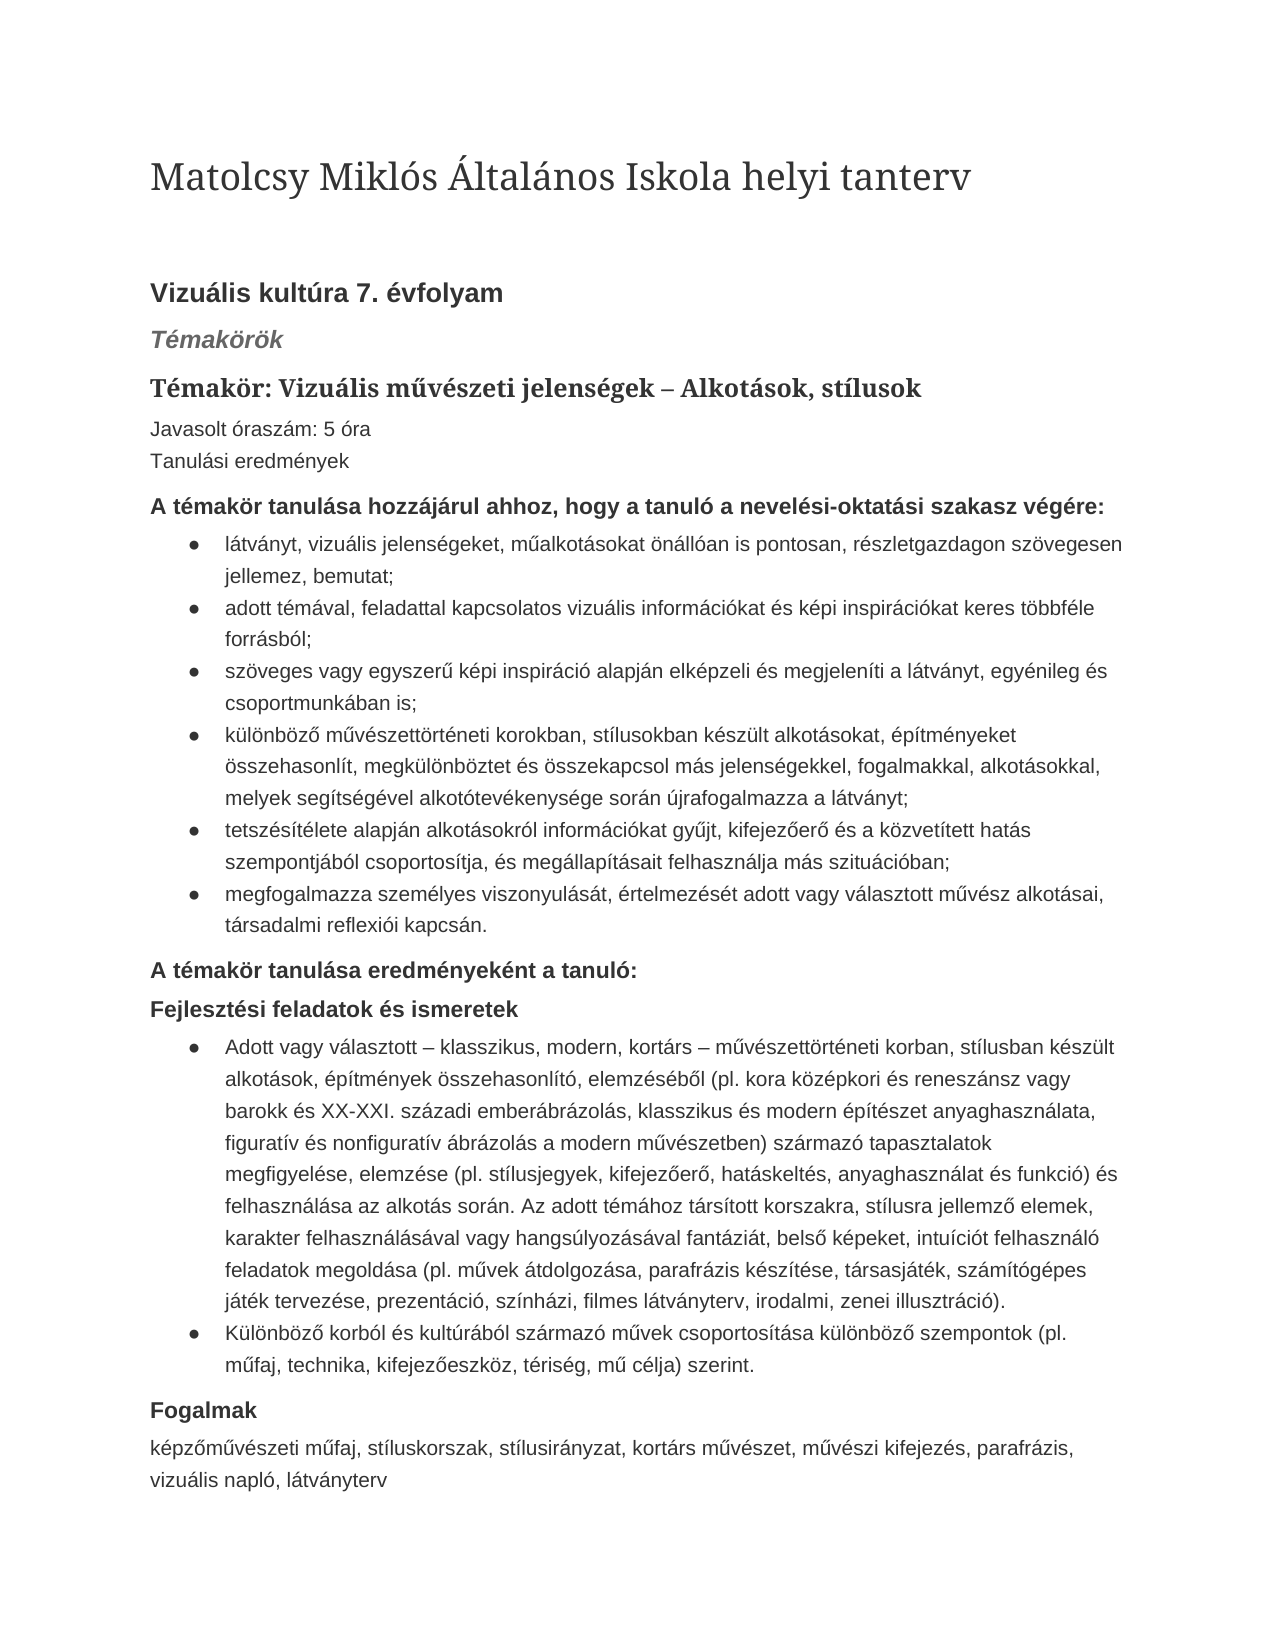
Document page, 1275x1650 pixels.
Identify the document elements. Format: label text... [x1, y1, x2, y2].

list Adott vagy választott – klasszikus, modern, kortárs – művészettörténeti korban, stílusban készült alkotások, építmények összehasonlító, elemzéséből (pl. kora középkori és reneszánsz vagy barokk és XX-XXI. századi emberábrázolás, klasszikus és modern építészet anyaghasználata, figuratív és nonfiguratív ábrázolás a modern művészetben) származó tapasztalatok megfigyelése, elemzése (pl. stílusjegyek, kifejezőerő, hatáskeltés, anyaghasználat és funkció) és felhasználása az alkotás során. Az adott témához társított korszakra, stílusra jellemző elemek, karakter felhasználásával vagy hangsúlyozásával fantáziát, belső képeket, intuíciót felhasználó feladatok megoldása (pl. művek átdolgozása, parafrázis készítése, társasjáték, számítógépes játék tervezése, prezentáció, színházi, filmes látványterv, irodalmi, zenei illusztráció). [188, 1035, 1125, 1313]
subtitle A témakör tanulása eredményeként a tanuló: [150, 957, 1125, 984]
subtitle Fogalmak [150, 1397, 1125, 1423]
list megfogalmazza személyes viszonyulását, értelmezését adott vagy választott művész alkotásai, társadalmi reflexiói kapcsán. [188, 881, 1125, 937]
text képzőművészeti műfaj, stíluskorszak, stílusirányzat, kortárs művészet, művészi kifejezés, parafrázis, vizuális napló, látványterv [150, 1436, 1125, 1492]
list Különböző korból és kultúrából származó művek csoportosítása különböző szempontok (pl. műfaj, technika, kifejezőeszköz, tériség, mű célja) szerint. [188, 1321, 1125, 1377]
subtitle Témakör: Vizuális művészeti jelenségek – Alkotások, stílusok [150, 370, 1125, 404]
list adott témával, feladattal kapcsolatos vizuális információkat és képi inspirációkat keres többféle forrásból; [188, 595, 1125, 651]
list tetszésítélete alapján alkotásokról információkat gyűjt, kifejezőerő és a közvetített hatás szempontjából csoportosítja, és megállapításait felhasználja más szituációban; [188, 818, 1125, 873]
text Javasolt óraszám: 5 óra [150, 417, 1125, 441]
subtitle Matolcsy Miklós Általános Iskola helyi tanterv [150, 150, 1125, 201]
subtitle A témakör tanulása hozzájárul ahhoz, hogy a tanuló a nevelési-oktatási szakasz végére: [150, 493, 1125, 519]
list különböző művészettörténeti korokban, stílusokban készült alkotásokat, építményeket összehasonlít, megkülönböztet és összekapcsol más jelenségekkel, fogalmakkal, alkotásokkal, melyek segítségével alkotótevékenysége során újrafogalmazza a látványt; [188, 722, 1125, 810]
subtitle Vizuális kultúra 7. évfolyam [150, 277, 1125, 308]
subtitle Fejlesztési feladatok és ismeretek [150, 996, 1125, 1023]
list látványt, vizuális jelenségeket, műalkotásokat önállóan is pontosan, részletgazdagon szövegesen jellemez, bemutat; [188, 532, 1125, 588]
subtitle Témakörök [150, 325, 1125, 354]
text Tanulási eredmények [150, 449, 1125, 473]
list szöveges vagy egyszerű képi inspiráció alapján elképzeli és megjeleníti a látványt, egyénileg és csoportmunkában is; [188, 659, 1125, 715]
